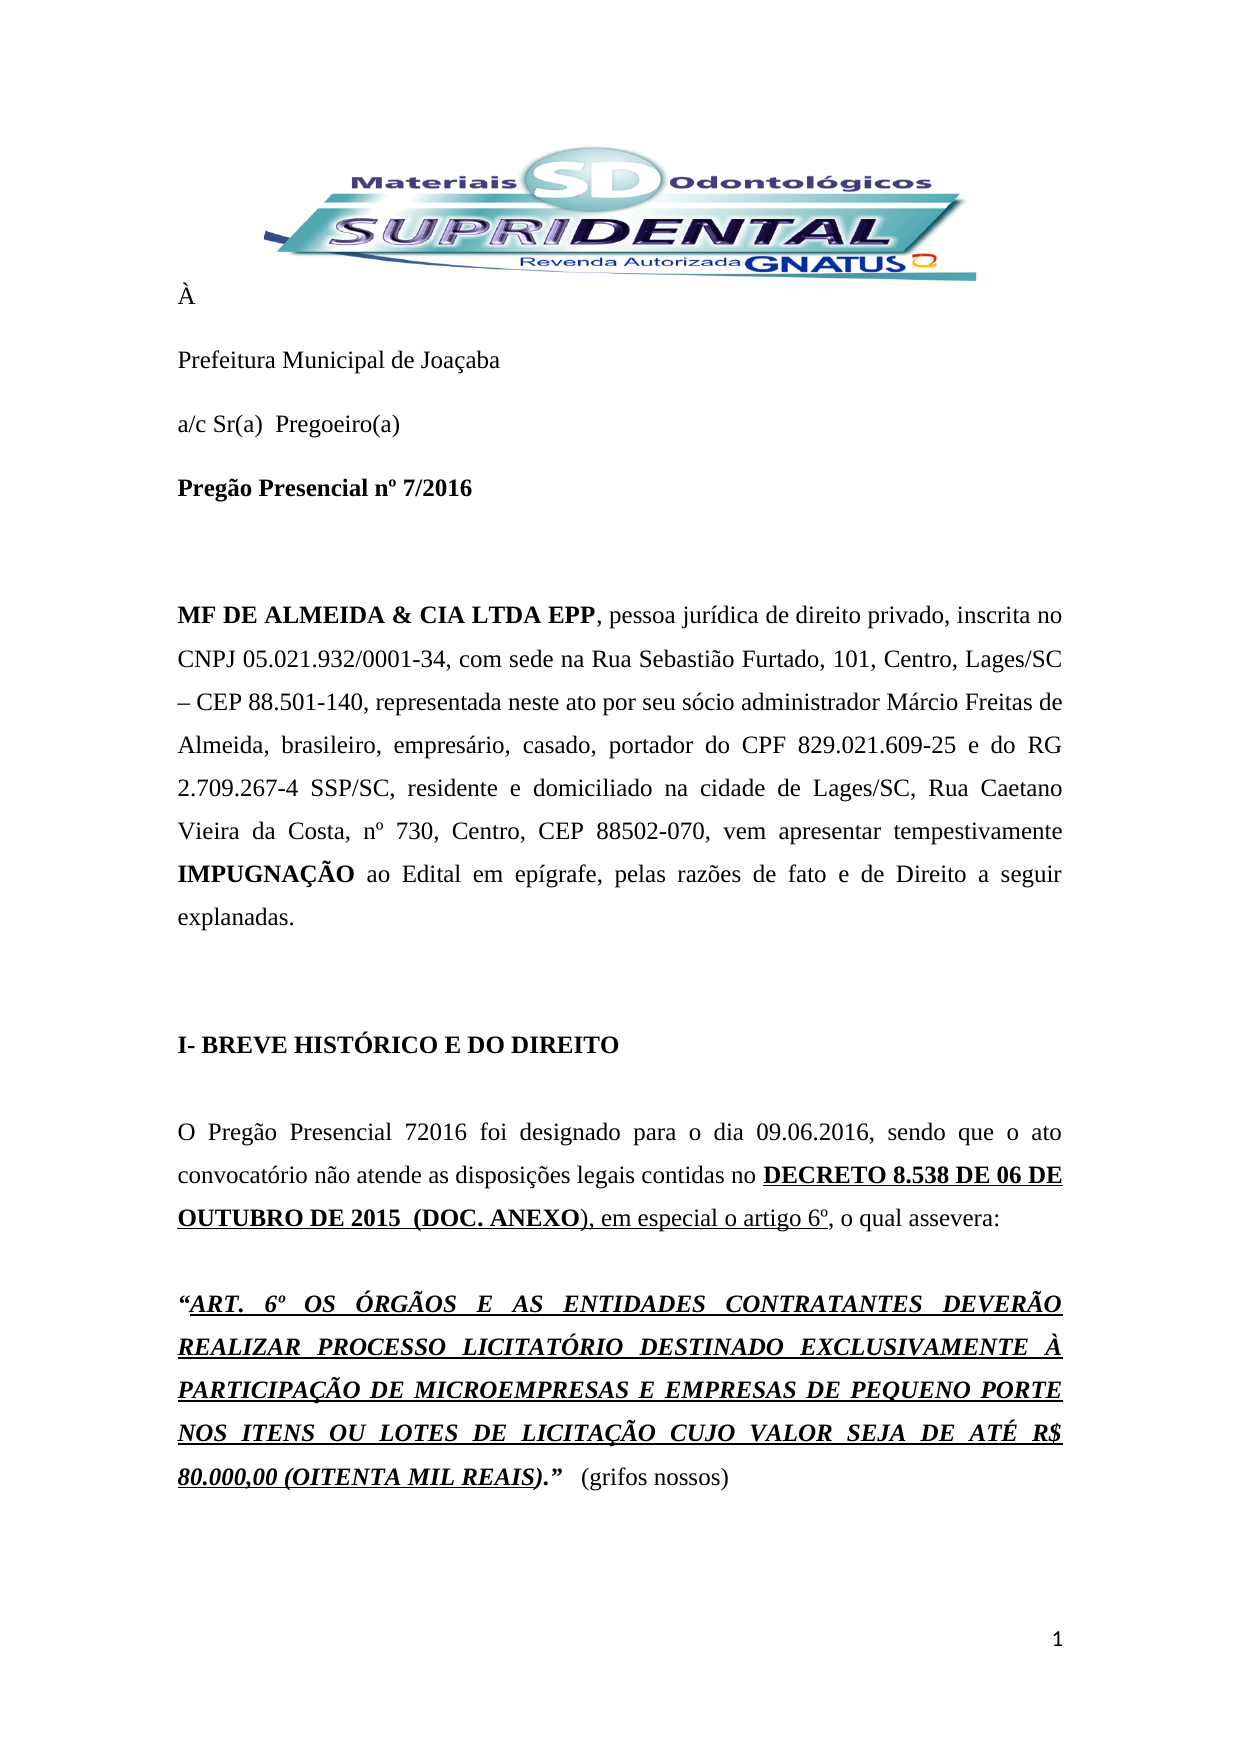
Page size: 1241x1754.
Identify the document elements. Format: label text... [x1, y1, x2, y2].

text a/c Sr(a) Pregoeiro(a) [177, 409, 1063, 437]
text “ART. 6º OS ÓRGÃOS E AS ENTIDADES CONTRATANTES DEVERÃO REALIZAR PROCESSO LICITATÓRIO DESTINADO EXCLUSIVAMENTE À PARTICIPAÇÃO DE MICROEMPRESAS E EMPRESAS DE PEQUENO PORTE NOS ITENS OU LOTES DE LICITAÇÃO CUJO VALOR SEJA DE ATÉ R$ 80.000,00 (OITENTA MIL REAIS).” (grifos nossos) [177, 1401, 1063, 1443]
picture [263, 144, 977, 281]
text “ART. 6º OS ÓRGÃOS E AS ENTIDADES CONTRATANTES DEVERÃO REALIZAR PROCESSO LICITATÓRIO DESTINADO EXCLUSIVAMENTE À PARTICIPAÇÃO DE MICROEMPRESAS E EMPRESAS DE PEQUENO PORTE NOS ITENS OU LOTES DE LICITAÇÃO CUJO VALOR SEJA DE ATÉ R$ 80.000,00 (OITENTA MIL REAIS).” (grifos nossos) [177, 1444, 1063, 1490]
text Prefeitura Municipal de Joaçaba [177, 345, 1063, 373]
text O Pregão Presencial 72016 foi designado para o dia 09.06.2016, sendo que o ato convocatório não atende as disposições legais contidas no DECRETO 8.538 DE 06 DE OUTUBRO DE 2015 (DOC. ANEXO), em especial o artigo 6º, o qual assevera: [177, 1117, 1063, 1232]
text MF DE ALMEIDA & CIA LTDA EPP, pessoa jurídica de direito privado, inscrita no CNPJ 05.021.932/0001-34, com sede na Rua Sebastião Furtado, 101, Centro, Lages/SC – CEP 88.501-140, representada neste ato por seu sócio administrador Márcio Freitas de Almeida, brasileiro, empresário, casado, portador do CPF 829.021.609-25 e do RG 2.709.267-4 SSP/SC, residente e domiciliado na cidade de Lages/SC, Rua Caetano Vieira da Costa, nº 730, Centro, CEP 88502-070, vem apresentar tempestivamente IMPUGNAÇÃO ao Edital em epígrafe, pelas razões de fato e de Direito a seguir explanadas. [177, 601, 1063, 931]
text “ART. 6º OS ÓRGÃOS E AS ENTIDADES CONTRATANTES DEVERÃO REALIZAR PROCESSO LICITATÓRIO DESTINADO EXCLUSIVAMENTE À PARTICIPAÇÃO DE MICROEMPRESAS E EMPRESAS DE PEQUENO PORTE NOS ITENS OU LOTES DE LICITAÇÃO CUJO VALOR SEJA DE ATÉ R$ 80.000,00 (OITENTA MIL REAIS).” (grifos nossos) [177, 1358, 1063, 1400]
text Pregão Presencial nº 7/2016 [177, 473, 1063, 501]
subtitle À [177, 281, 1063, 309]
text I- BREVE HISTÓRICO E DO DIREITO [177, 1030, 1063, 1059]
text “ART. 6º OS ÓRGÃOS E AS ENTIDADES CONTRATANTES DEVERÃO REALIZAR PROCESSO LICITATÓRIO DESTINADO EXCLUSIVAMENTE À PARTICIPAÇÃO DE MICROEMPRESAS E EMPRESAS DE PEQUENO PORTE NOS ITENS OU LOTES DE LICITAÇÃO CUJO VALOR SEJA DE ATÉ R$ 80.000,00 (OITENTA MIL REAIS).” (grifos nossos) [177, 1289, 1063, 1357]
